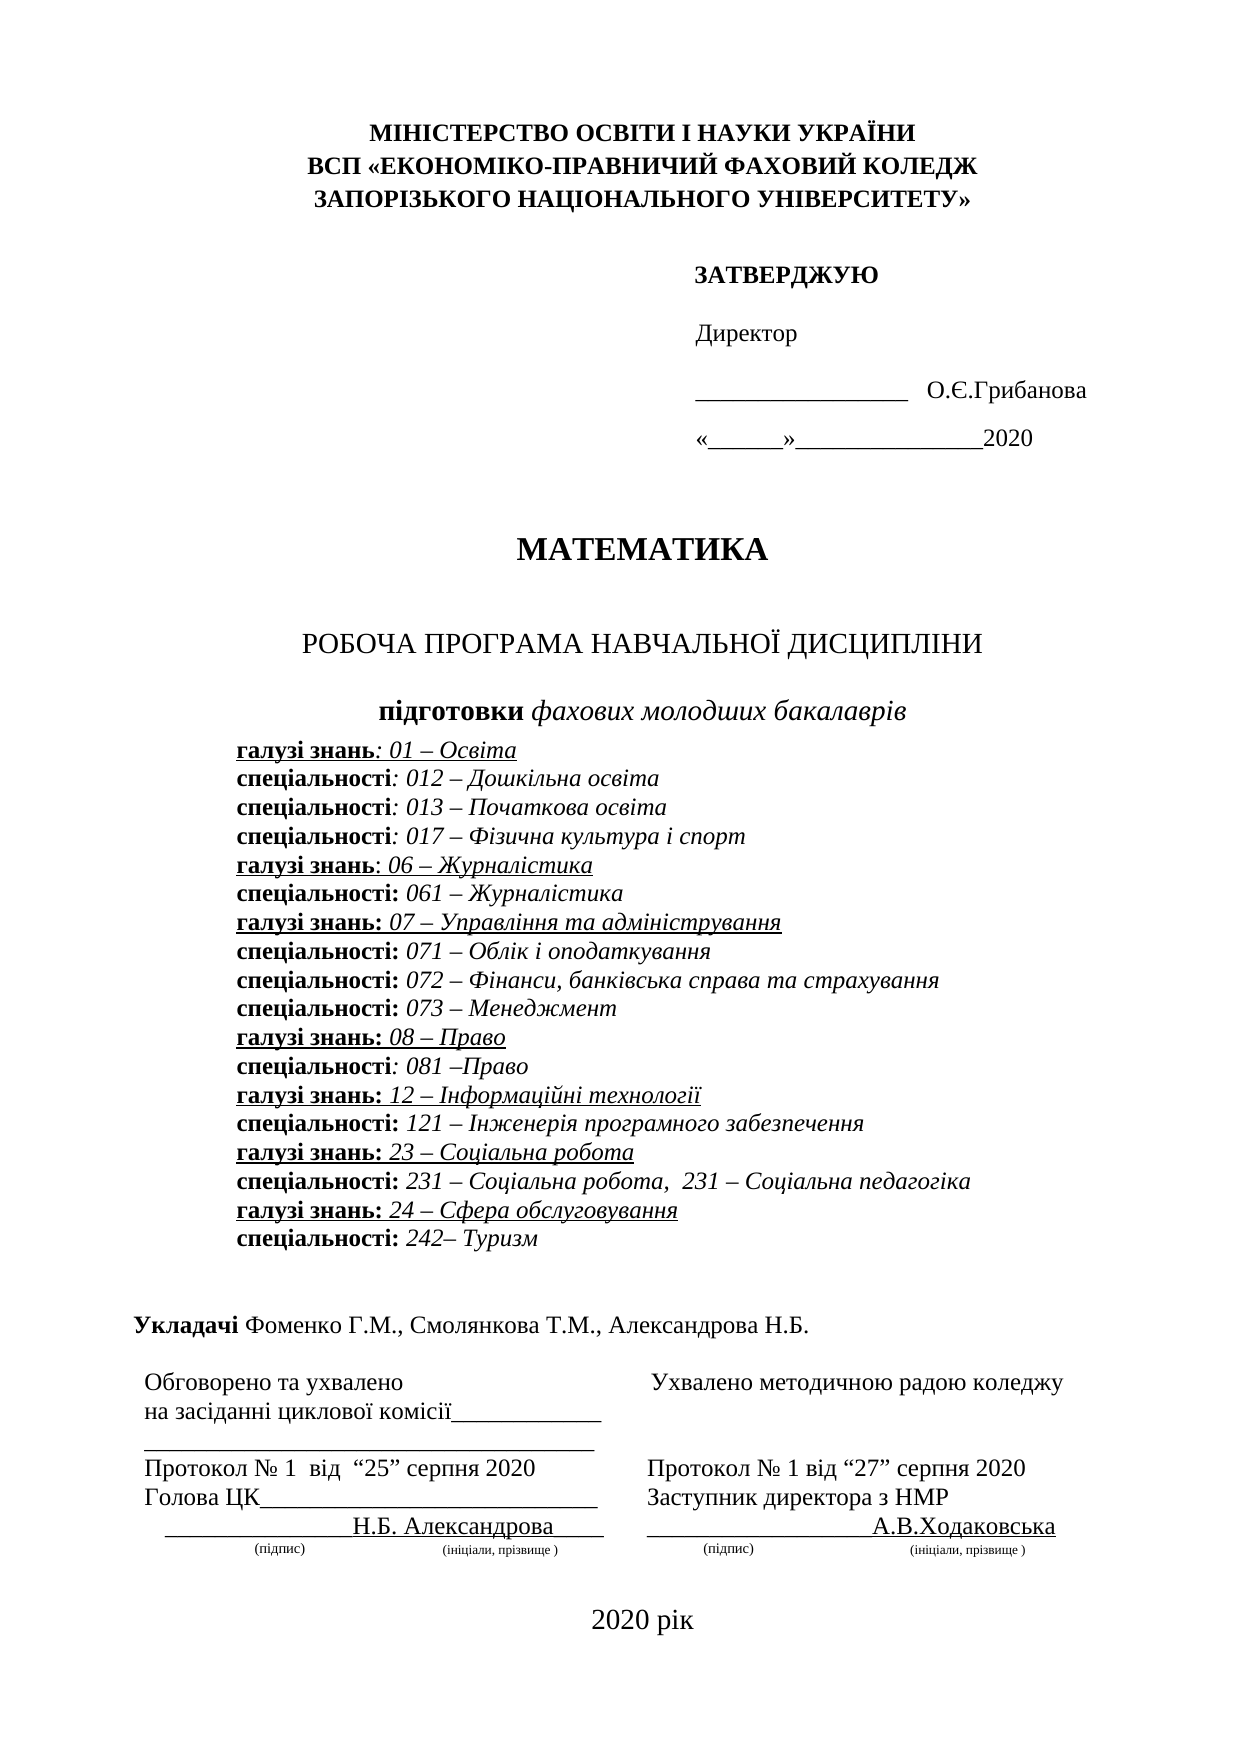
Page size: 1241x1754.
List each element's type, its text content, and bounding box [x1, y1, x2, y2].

text підготовки фахових молодших бакалаврів [133, 693, 1152, 726]
text ЗАТВЕРДЖУЮ [428, 260, 1152, 289]
text спеціальності: 017 – Фізична культура і спорт [236, 821, 1152, 850]
table_header Обговорено та ухвалено на засіданні циклової комісії____________ ____________________________________ Протокол № 1 від “25” серпня 2020 Голова ЦК___________________________ _______________Н.Б. Александрова____ (підпис) (ініціали, прізвище ) [133, 1367, 636, 1568]
text спеціальності: 072 – Фінанси, банківська справа та страхування [236, 965, 990, 993]
text спеціальності: 071 – Облік і оподаткування [236, 936, 1152, 965]
text Директор [695, 318, 1152, 347]
text галузі знань: 12 – Інформаційні технології [236, 1080, 1152, 1108]
text спеціальності: 231 – Соціальна робота, 231 – Соціальна педагогіка [236, 1166, 1152, 1195]
text галузі знань: 06 – Журналістика [236, 850, 1152, 878]
text галузі знань: 08 – Право [236, 1022, 1152, 1051]
text спеціальності: 081 –Право [236, 1051, 1152, 1080]
text Укладачі Фоменко Г.М., Смолянкова Т.М., Александрова Н.Б. [133, 1310, 1152, 1338]
text спеціальності: 242– Туризм [236, 1223, 1152, 1252]
text МАТЕМАТИКА [133, 529, 1152, 567]
text спеціальності: 061 – Журналістика [236, 878, 1152, 907]
text галузі знань: 07 – Управління та адміністрування [133, 907, 1152, 936]
text спеціальності: 073 – Менеджмент [133, 993, 1152, 1022]
table_header Ухвалено методичною радою коледжу Протокол № 1 від “27” серпня 2020 Заступник директора з НМР __________________А.В.Ходаковська (підпис) (ініціали, прізвище ) [636, 1367, 1130, 1568]
text галузі знань: 24 – Сфера обслуговування [236, 1195, 1152, 1223]
text спеціальності: 121 – Інженерія програмного забезпечення [236, 1108, 1152, 1137]
text 2020 рік [133, 1602, 1152, 1636]
text галузі знань: 23 – Соціальна робота [236, 1137, 1152, 1166]
text «______»_______________2020 [133, 423, 1152, 452]
text МІНІСТЕРСТВО ОСВІТИ І НАУКИ УКРАЇНИ [133, 118, 1152, 147]
text ВСП «ЕКОНОМІКО-ПРАВНИЧИЙ ФАХОВИЙ КОЛЕДЖ [133, 151, 1152, 180]
text _________________ О.Є.Грибанова [695, 375, 1152, 404]
text ЗАПОРІЗЬКОГО НАЦІОНАЛЬНОГО УНІВЕРСИТЕТУ» [133, 184, 1152, 213]
text РОБОЧА ПРОГРАМА НАВЧАЛЬНОЇ ДИСЦИПЛІНИ [133, 626, 1152, 659]
text спеціальності: 012 – Дошкільна освіта [236, 763, 1152, 792]
text галузі знань: 01 – Освіта [236, 735, 1152, 763]
text спеціальності: 013 – Початкова освіта [236, 792, 1152, 821]
